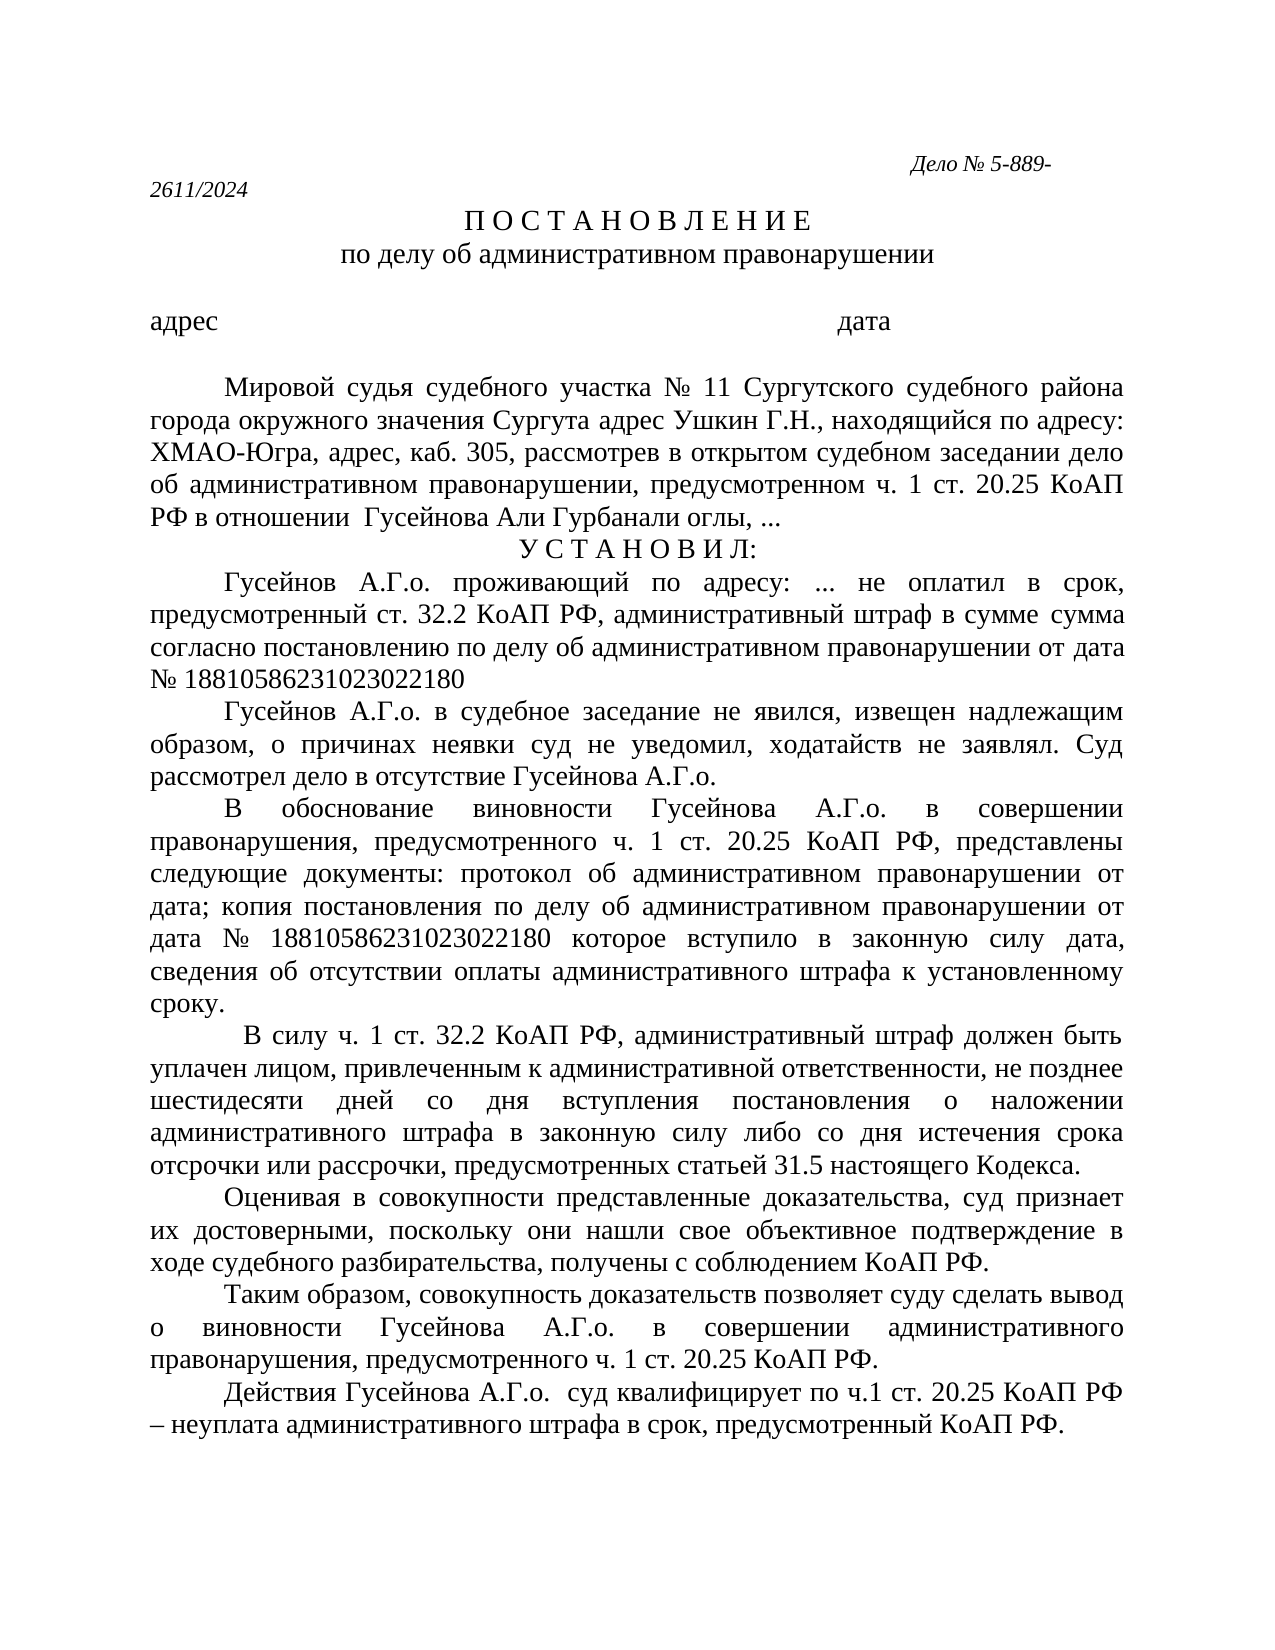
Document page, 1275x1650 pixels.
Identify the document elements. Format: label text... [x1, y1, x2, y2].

text Гусейнов А.Г.о. в судебное заседание не явился, извещен надлежащим образом, о причинах неявки суд не уведомил, ходатайств не заявлял. Суд рассмотрел дело в отсутствие Гусейнова А.Г.о. [150, 694, 1125, 792]
text В силу ч. 1 ст. 32.2 КоАП РФ, административный штраф должен быть уплачен лицом, привлеченным к административной ответственности, не позднее шестидесяти дней со дня вступления постановления о наложении административного штрафа в законную силу либо со дня истечения срока отсрочки или рассрочки, предусмотренных статьей 31.5 настоящего Кодекса. [150, 1018, 1125, 1180]
text Оценивая в совокупности представленные доказательства, суд признает их достоверными, поскольку они нашли свое объективное подтверждение в ходе судебного разбирательства, получены с соблюдением КоАП РФ. [150, 1180, 1125, 1277]
text Мировой судья судебного участка № 11 Сургутского судебного района города окружного значения Сургута адрес Ушкин Г.Н., находящийся по адресу: ХМАО-Югра, адрес, каб. 305, рассмотрев в открытом судебном заседании дело об административном правонарушении, предусмотренном ч. 1 ст. 20.25 КоАП РФ в отношении Гусейнова Али Гурбанали оглы, ... [150, 370, 1125, 532]
text У С Т А Н О В И Л: [150, 532, 1125, 565]
text по делу об административном правонарушении [150, 236, 1125, 270]
text адрес дата [150, 303, 1125, 370]
text Гусейнов А.Г.о. проживающий по адресу: ... не оплатил в срок, предусмотренный ст. 32.2 КоАП РФ, административный штраф в сумме сумма согласно постановлению по делу об административном правонарушении от дата № 18810586231023022180 [150, 565, 1125, 694]
text Дело № 5-889-2611/2024 [150, 150, 1125, 203]
text В обоснование виновности Гусейнова А.Г.о. в совершении правонарушения, предусмотренного ч. 1 ст. 20.25 КоАП РФ, представлены следующие документы: протокол об административном правонарушении от дата; копия постановления по делу об административном правонарушении от дата № 18810586231023022180 которое вступило в законную силу дата, сведения об отсутствии оплаты административного штрафа к установленному сроку. [150, 792, 1125, 1018]
text Таким образом, совокупность доказательств позволяет суду сделать вывод о виновности Гусейнова А.Г.о. в совершении административного правонарушения, предусмотренного ч. 1 ст. 20.25 КоАП РФ. [150, 1277, 1125, 1375]
text П О С Т А Н О В Л Е Н И Е [150, 203, 1125, 236]
text Действия Гусейнова А.Г.о. суд квалифицирует по ч.1 ст. 20.25 КоАП РФ – неуплата административного штрафа в срок, предусмотренный КоАП РФ. [150, 1375, 1125, 1439]
